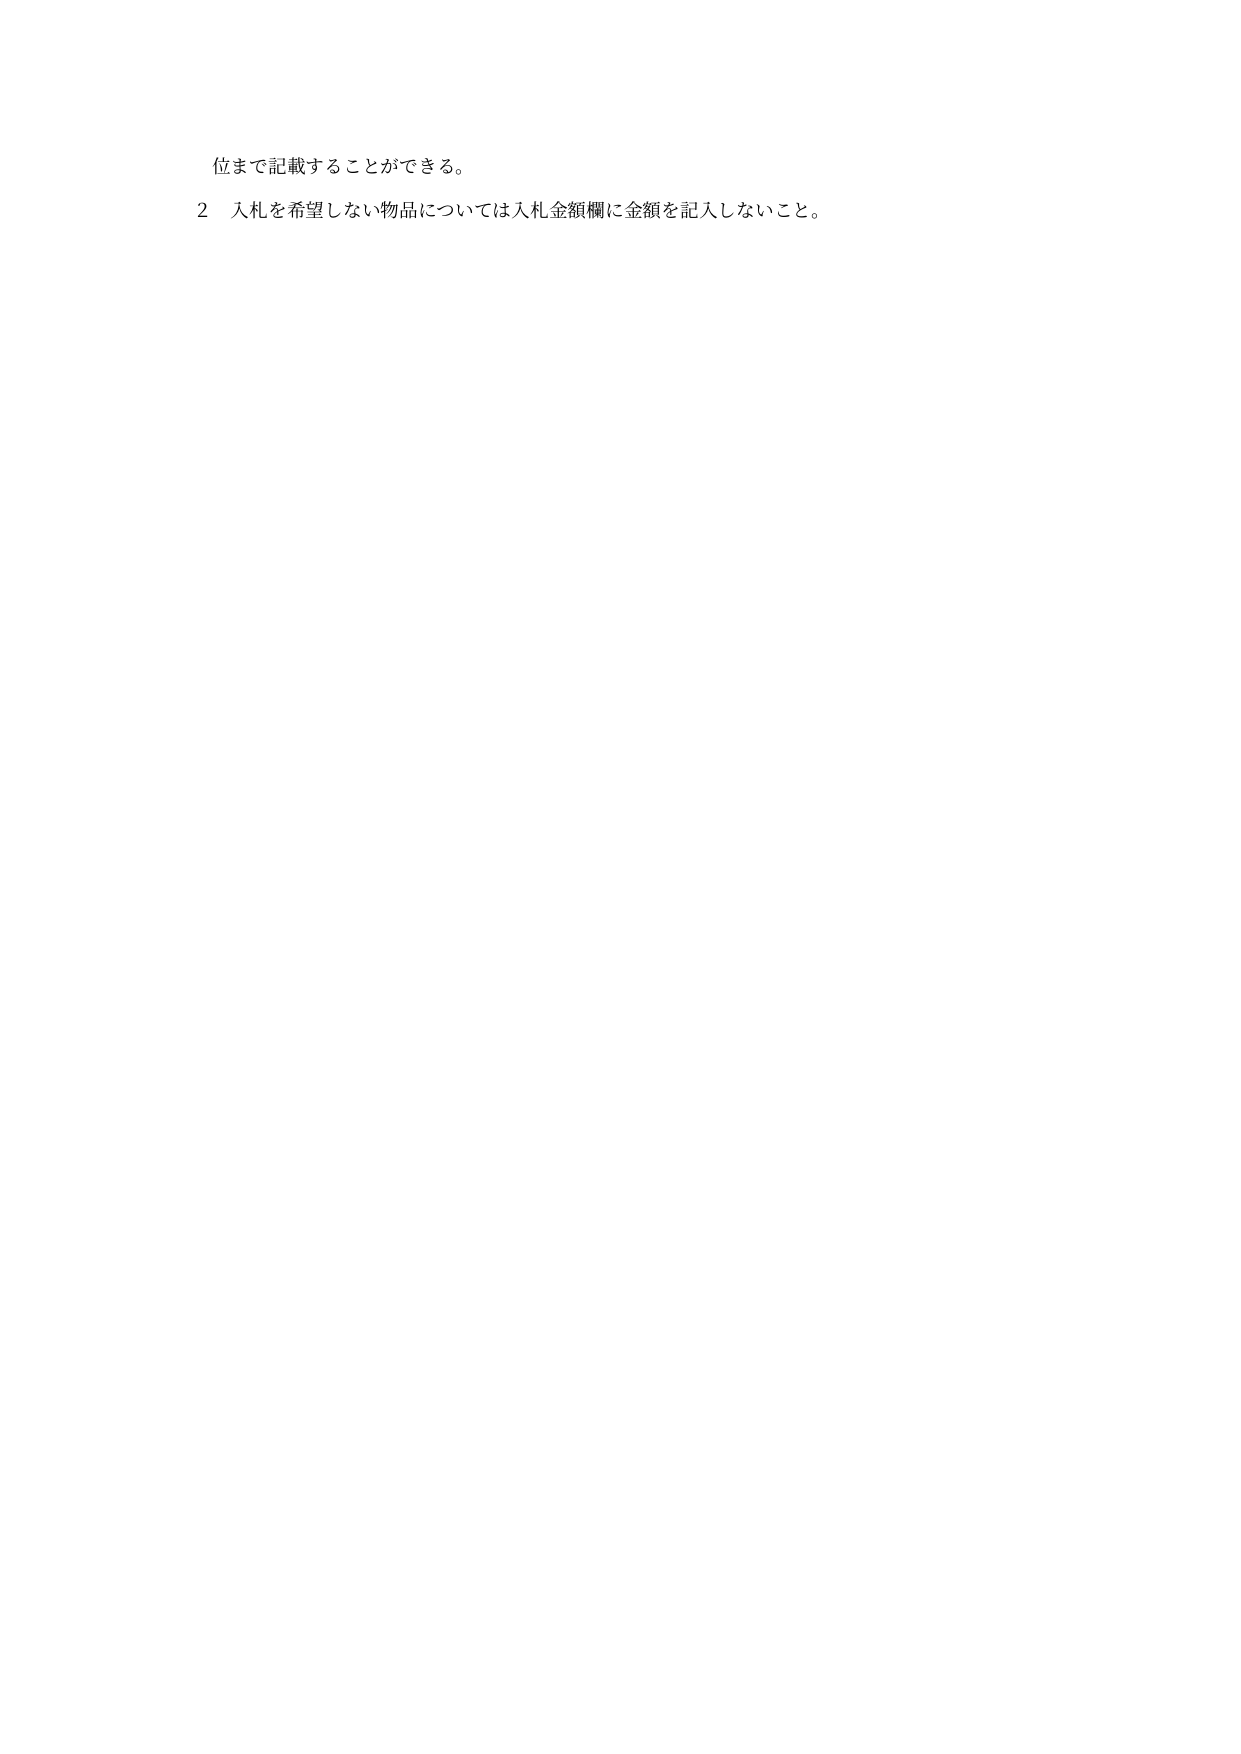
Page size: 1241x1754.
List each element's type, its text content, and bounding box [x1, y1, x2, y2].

text ２ 入札を希望しない物品については入札金額欄に金額を記入しないこと。 [118, 187, 1122, 231]
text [118, 143, 1052, 187]
